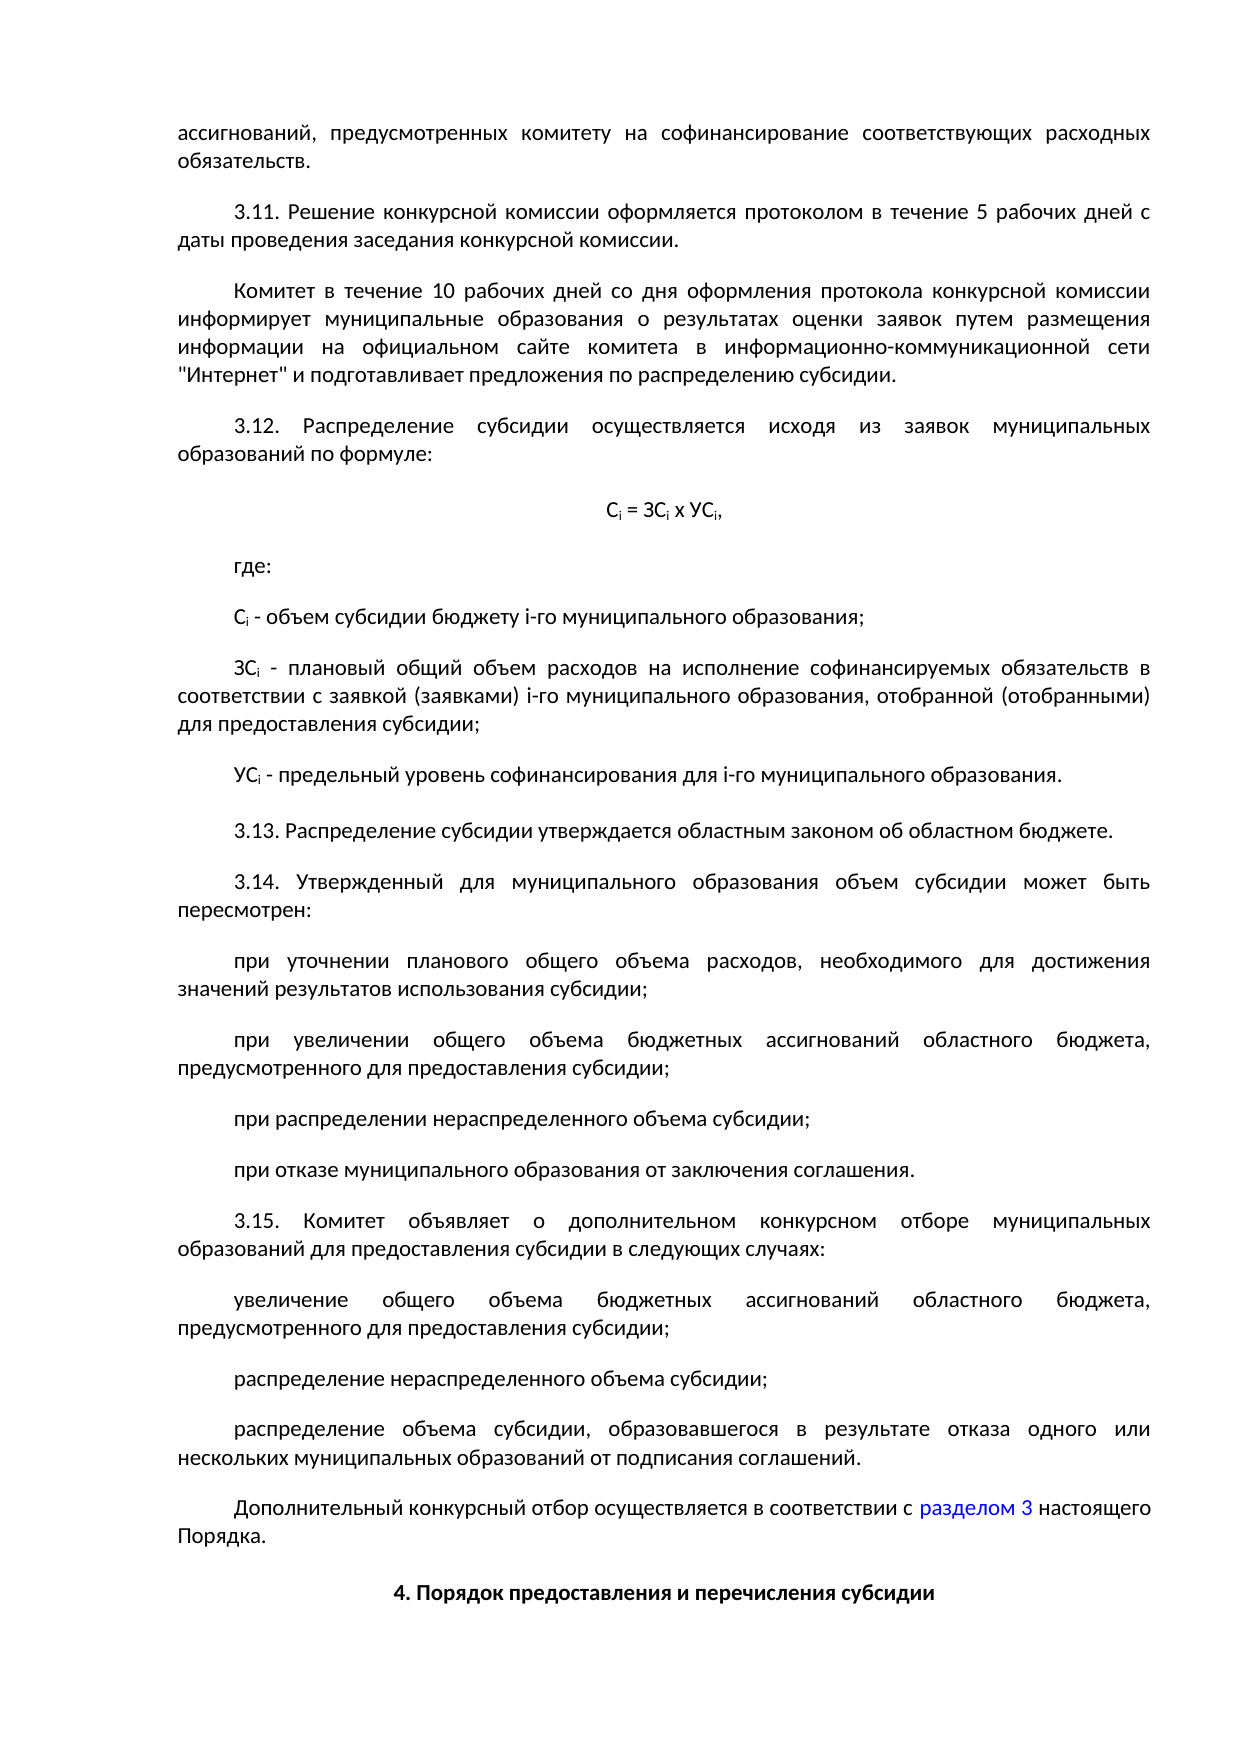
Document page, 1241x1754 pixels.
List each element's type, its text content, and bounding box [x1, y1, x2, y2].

text Дополнительный конкурсный отбор осуществляется в соответствии с разделом 3 настоящего Порядка. [177, 1493, 1152, 1549]
text при отказе муниципального образования от заключения соглашения. [177, 1155, 1152, 1183]
text при увеличении общего объема бюджетных ассигнований областного бюджета, предусмотренного для предоставления субсидии; [177, 1025, 1152, 1081]
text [177, 118, 1152, 174]
text Комитет в течение 10 рабочих дней со дня оформления протокола конкурсной комиссии информирует муниципальные образования о результатах оценки заявок путем размещения информации на официальном сайте комитета в информационно-коммуникационной сети "Интернет" и подготавливает предложения по распределению субсидии. [177, 276, 1152, 388]
text 3.14. Утвержденный для муниципального образования объем субсидии может быть пересмотрен: [177, 867, 1152, 923]
title 4. Порядок предоставления и перечисления субсидии [177, 1578, 1152, 1606]
text где: [177, 551, 1152, 579]
text Сi - объем субсидии бюджету i-го муниципального образования; [177, 602, 1152, 630]
text 3.15. Комитет объявляет о дополнительном конкурсном отборе муниципальных образований для предоставления субсидии в следующих случаях: [177, 1206, 1152, 1262]
text Сi = ЗСi x УСi, [177, 495, 1152, 523]
text при уточнении планового общего объема расходов, необходимого для достижения значений результатов использования субсидии; [177, 946, 1152, 1002]
text распределение объема субсидии, образовавшегося в результате отказа одного или нескольких муниципальных образований от подписания соглашений. [177, 1414, 1152, 1471]
text 3.12. Распределение субсидии осуществляется исходя из заявок муниципальных образований по формуле: [177, 411, 1152, 467]
text 3.13. Распределение субсидии утверждается областным законом об областном бюджете. [177, 816, 1152, 844]
text распределение нераспределенного объема субсидии; [177, 1364, 1152, 1392]
text увеличение общего объема бюджетных ассигнований областного бюджета, предусмотренного для предоставления субсидии; [177, 1285, 1152, 1341]
text при распределении нераспределенного объема субсидии; [177, 1104, 1152, 1132]
text 3.11. Решение конкурсной комиссии оформляется протоколом в течение 5 рабочих дней с даты проведения заседания конкурсной комиссии. [177, 197, 1152, 253]
text ЗСi - плановый общий объем расходов на исполнение софинансируемых обязательств в соответствии с заявкой (заявками) i-го муниципального образования, отобранной (отобранными) для предоставления субсидии; [177, 653, 1152, 737]
text УСi - предельный уровень софинансирования для i-го муниципального образования. [177, 760, 1152, 788]
